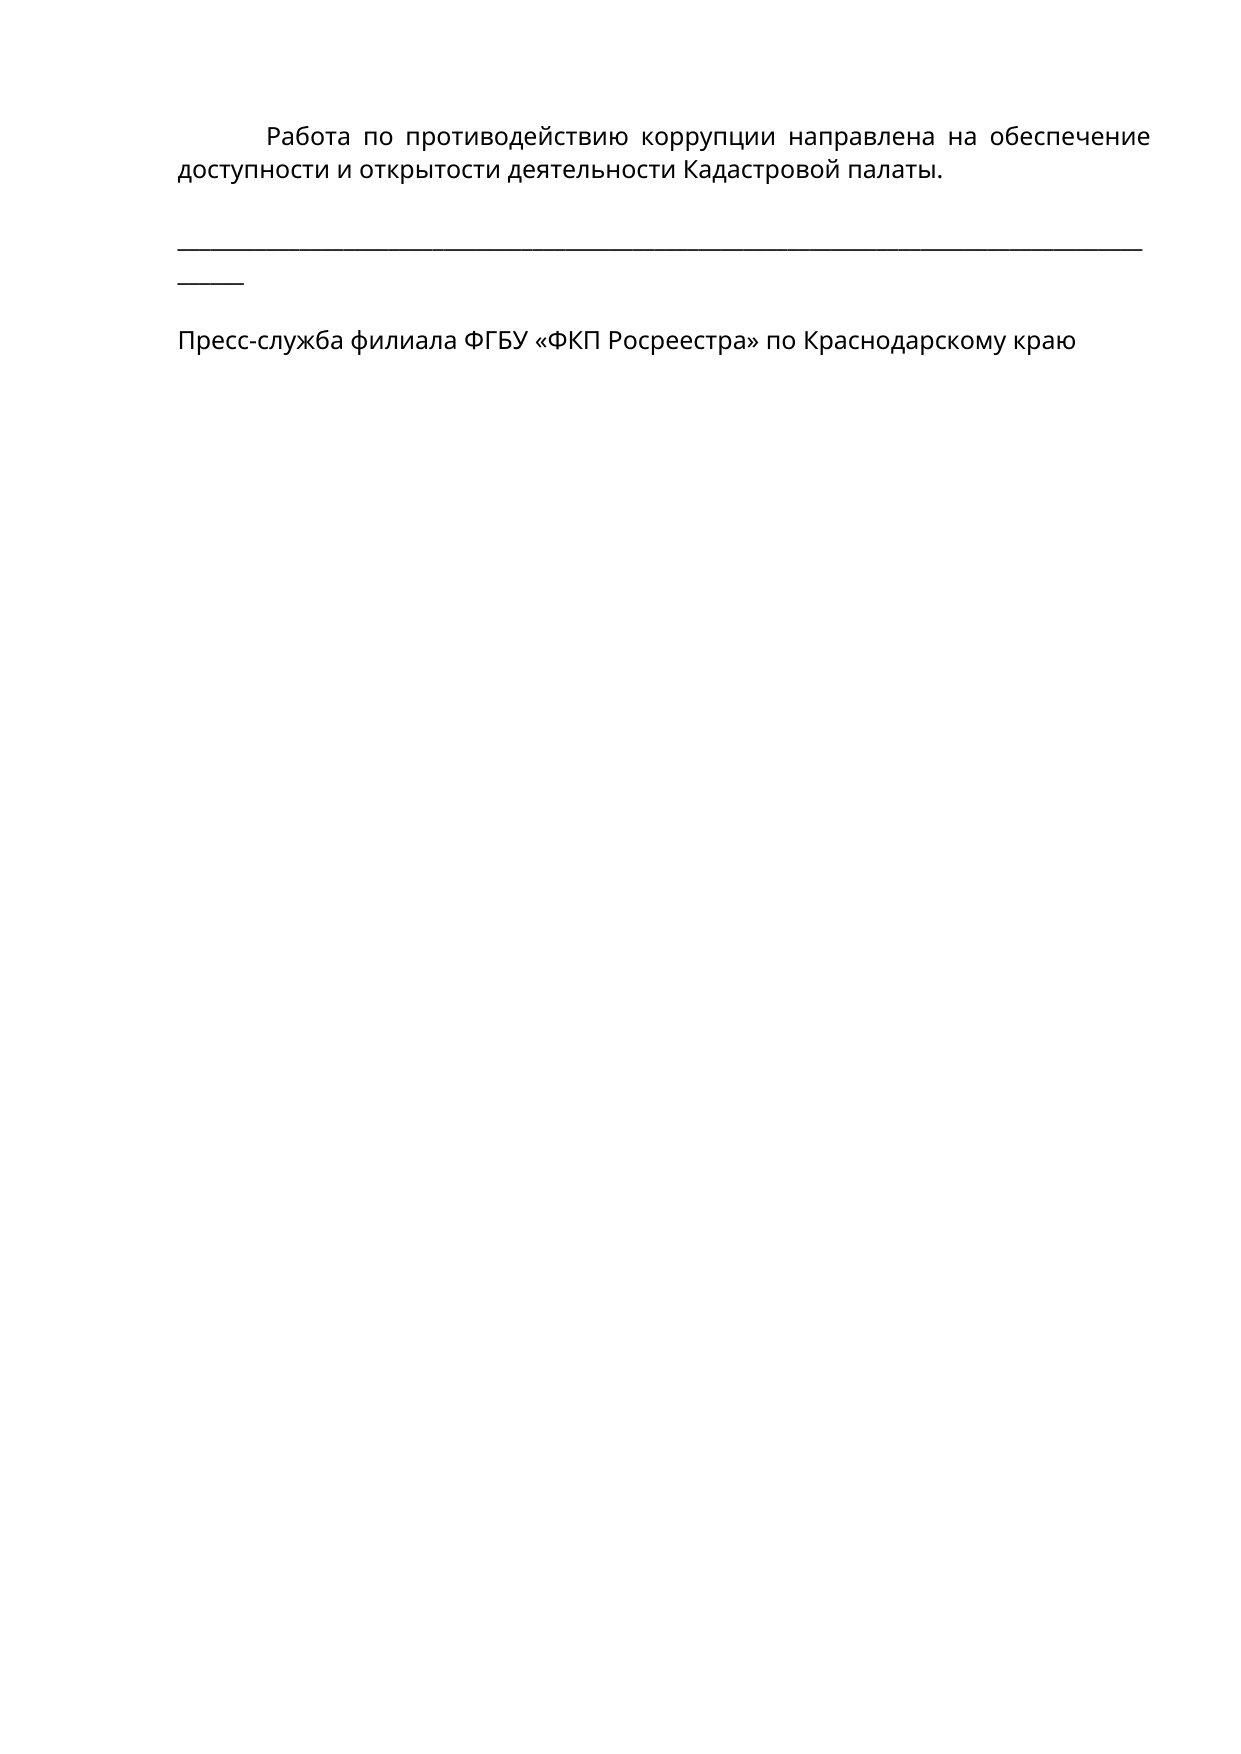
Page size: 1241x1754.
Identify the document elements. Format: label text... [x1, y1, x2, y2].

text Работа по противодействию коррупции направлена на обеспечение доступности и открытости деятельности Кадастровой палаты. [177, 118, 1152, 186]
text Пресс-служба филиала ФГБУ «ФКП Росреестра» по Краснодарскому краю [177, 322, 1152, 357]
text _____________________________________________________________________________________________ [177, 220, 1152, 288]
